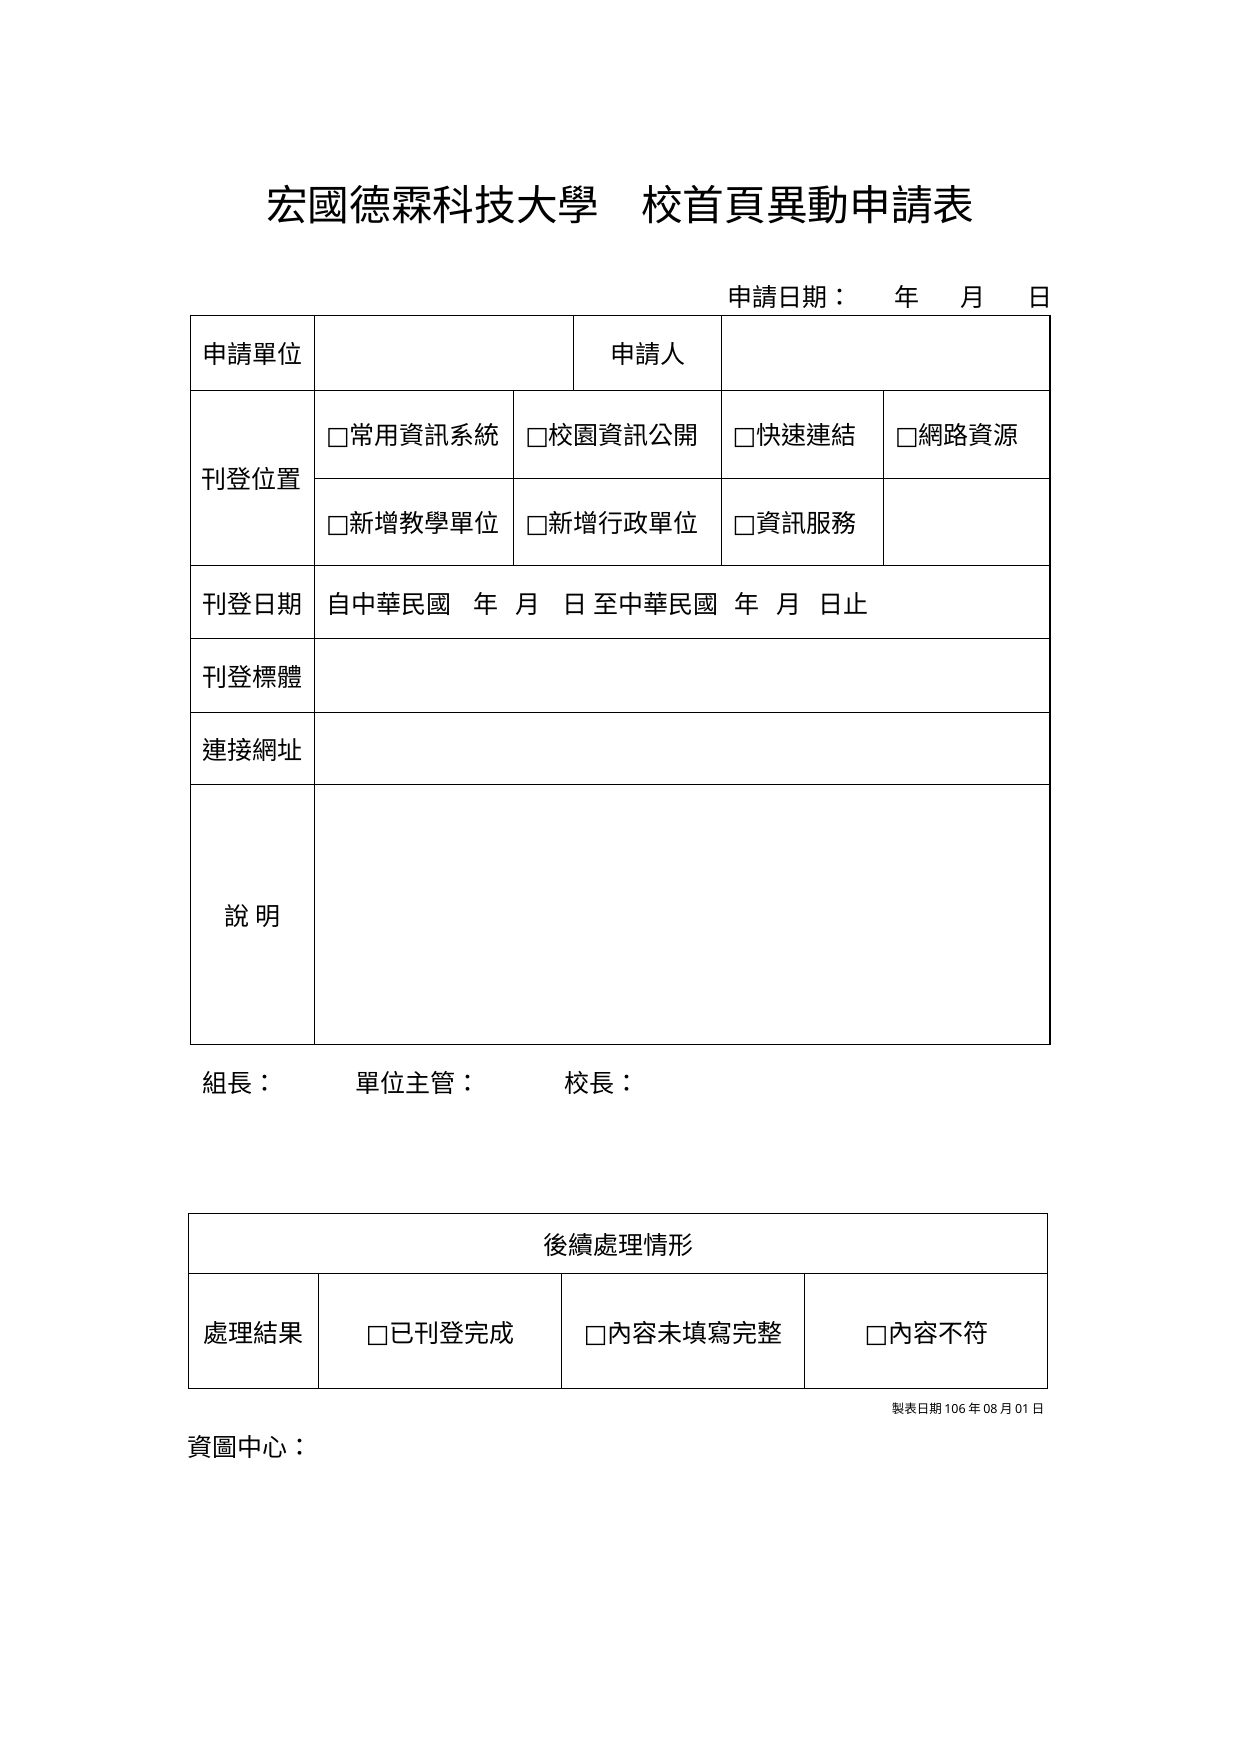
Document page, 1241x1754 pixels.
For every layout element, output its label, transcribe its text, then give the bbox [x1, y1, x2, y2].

table_cell □內容不符 [805, 1274, 1047, 1388]
table_cell □資訊服務 [722, 479, 883, 565]
table_header [315, 316, 573, 389]
text 資圖中心： [187, 1427, 1053, 1464]
text 製表日期106年08月01日 [187, 1389, 1044, 1427]
table_cell 說 明 [191, 785, 314, 1043]
table_header 後續處理情形 [189, 1214, 1047, 1273]
table_cell [315, 713, 1049, 784]
table_cell [884, 479, 1049, 565]
table_cell 刊登標體 [191, 639, 314, 712]
table_cell 刊登日期 [191, 566, 314, 638]
text 宏國德霖科技大學 校首頁異動申請表 [187, 164, 1053, 239]
table_cell □已刊登完成 [319, 1274, 561, 1388]
table_header 申請人 [574, 316, 721, 389]
table_cell □網路資源 [884, 391, 1049, 477]
table_cell [315, 785, 1049, 1043]
table_header 申請單位 [191, 316, 314, 389]
table_cell □快速連結 [722, 391, 883, 477]
text 組長： 單位主管： 校長： [202, 1063, 1053, 1101]
table_cell 處理結果 [189, 1274, 318, 1388]
table_cell [315, 639, 1049, 712]
text 申請日期： 年 月 日 [187, 277, 1053, 314]
table_cell □常用資訊系統 [315, 391, 513, 477]
table_cell 自中華民國 年 月 日 至中華民國 年 月 日止 [315, 566, 1049, 638]
table_cell □新增行政單位 [514, 479, 721, 565]
table_cell 刊登位置 [191, 391, 314, 565]
table_cell □內容未填寫完整 [562, 1274, 804, 1388]
table_header [722, 316, 1049, 389]
table_cell □校園資訊公開 [514, 391, 721, 477]
table_cell □新增教學單位 [315, 479, 513, 565]
table_cell 連接網址 [191, 713, 314, 784]
